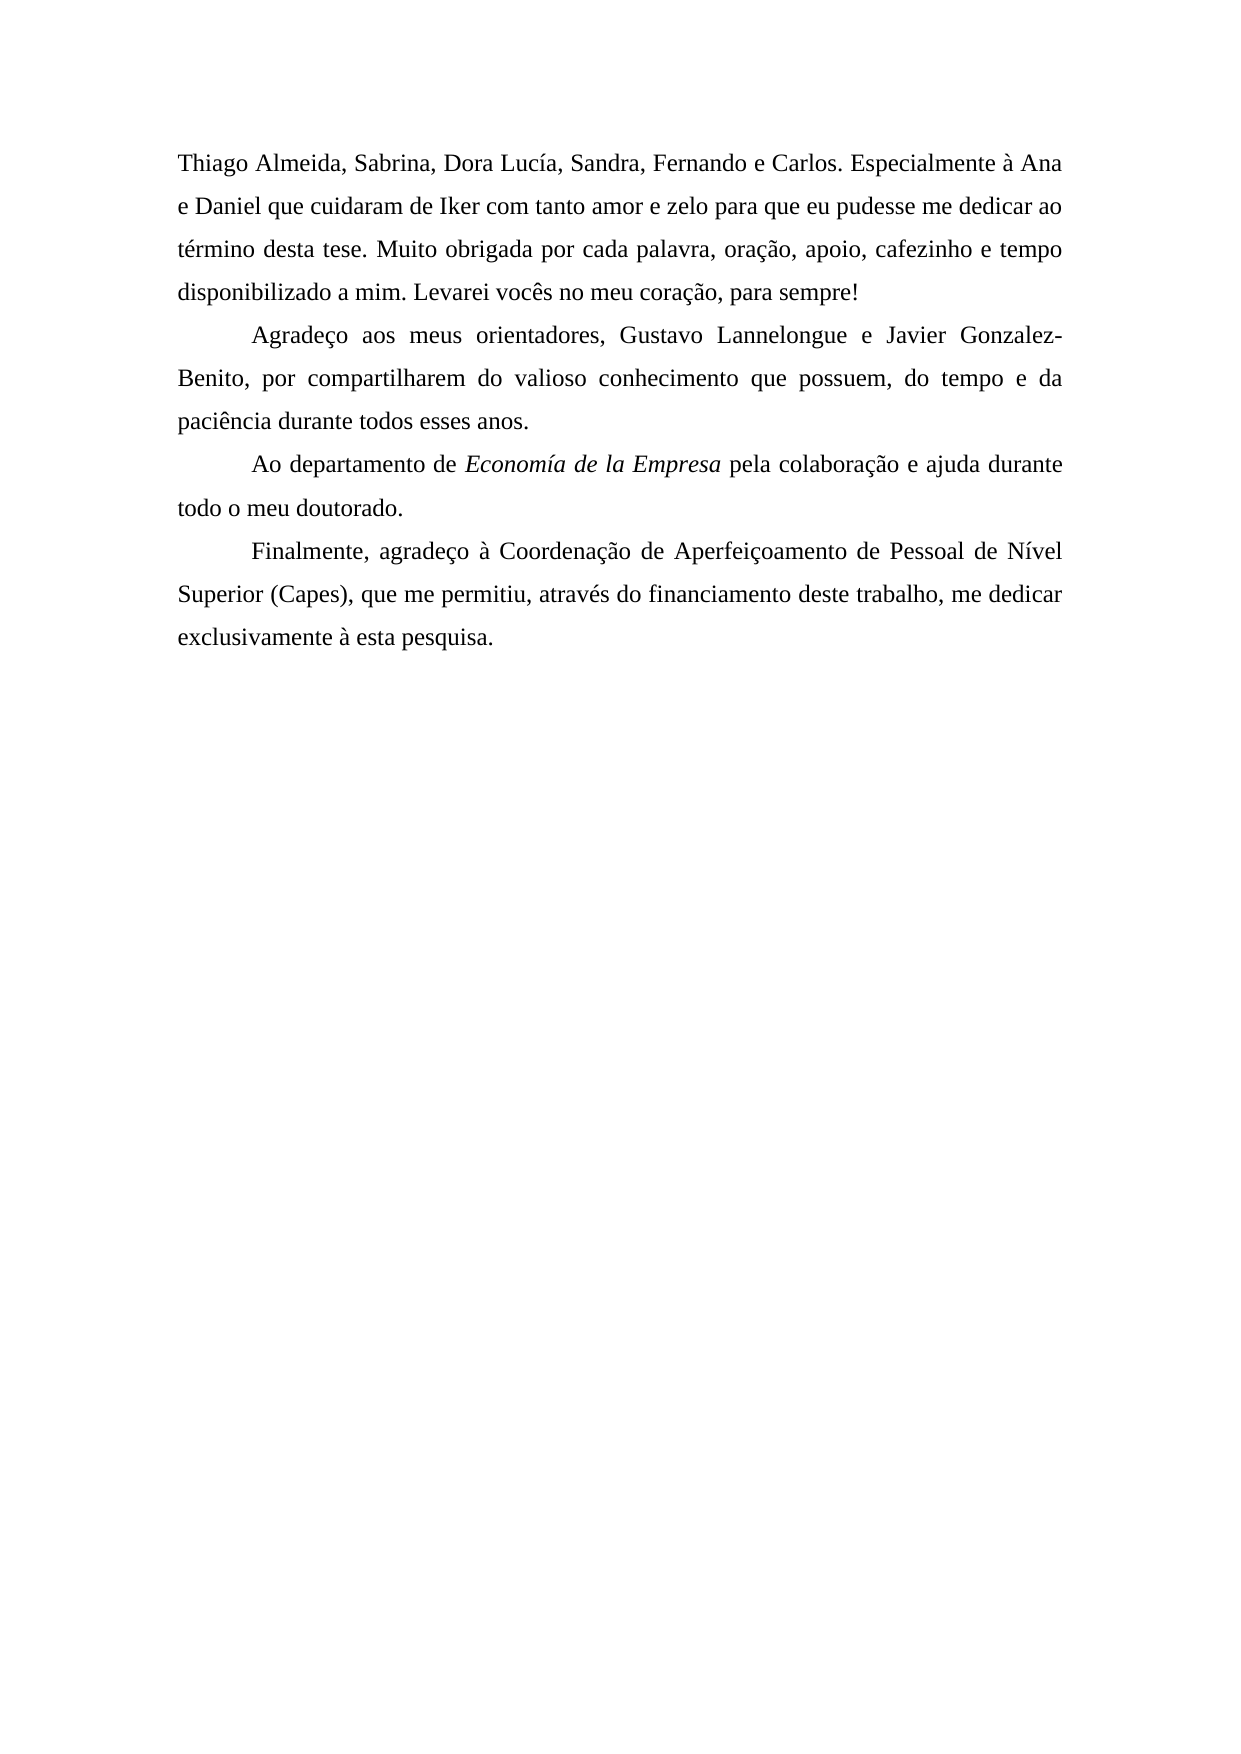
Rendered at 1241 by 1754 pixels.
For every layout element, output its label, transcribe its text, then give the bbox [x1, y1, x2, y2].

text Finalmente, agradeço à Coordenação de Aperfeiçoamento de Pessoal de Nível Superior (Capes), que me permitiu, através do financiamento deste trabalho, me dedicar exclusivamente à esta pesquisa. [177, 536, 1063, 651]
text Ao departamento de Economía de la Empresa pela colaboração e ajuda durante todo o meu doutorado. [177, 449, 1063, 521]
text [177, 148, 1063, 306]
text Agradeço aos meus orientadores, Gustavo Lannelongue e Javier Gonzalez-Benito, por compartilharem do valioso conhecimento que possuem, do tempo e da paciência durante todos esses anos. [177, 320, 1063, 435]
